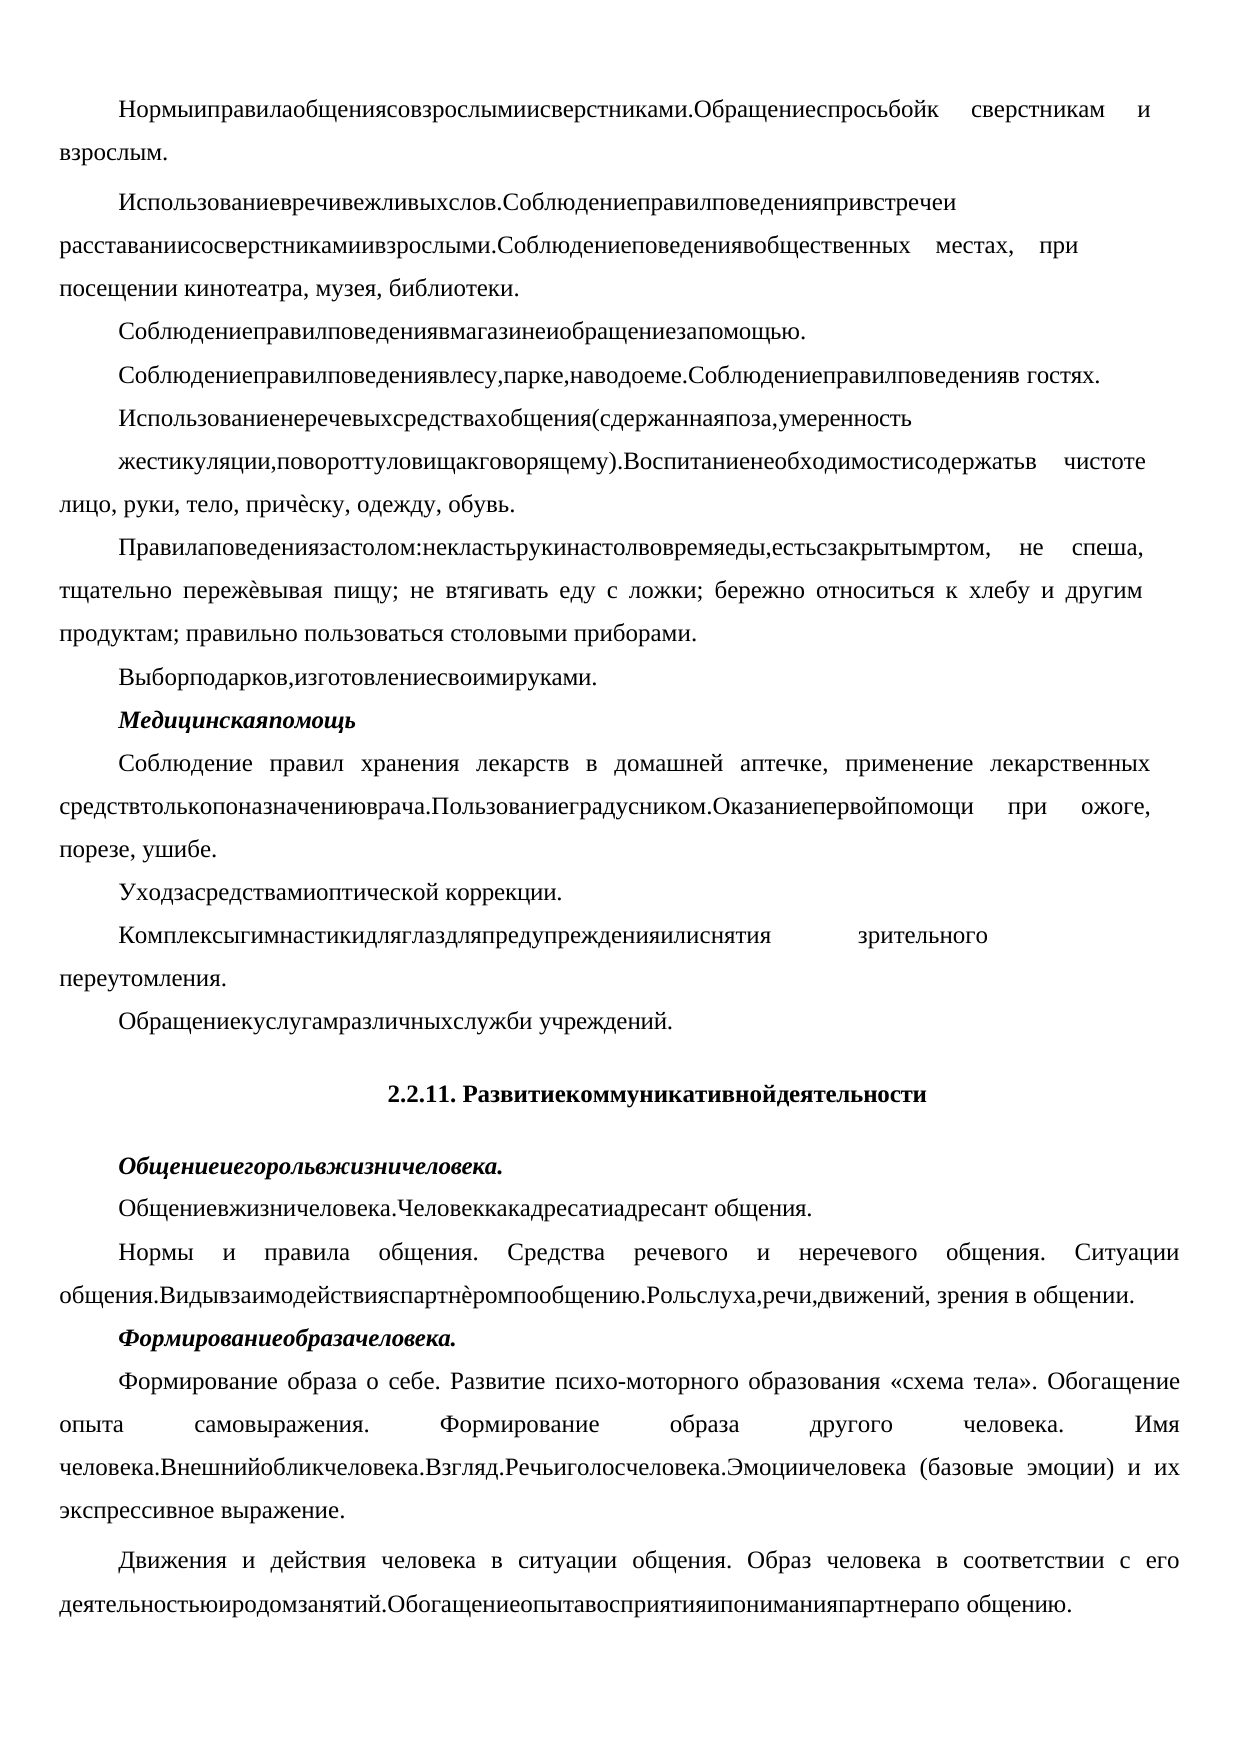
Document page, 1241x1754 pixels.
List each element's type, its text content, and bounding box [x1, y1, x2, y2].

text Формирование образа о себе. Развитие психо-моторного образования «схема тела». Обогащение опыта самовыражения. Формирование образа другого человека. Имя человека.Внешнийобликчеловека.Взгляд.Речьиголосчеловека.Эмоциичеловека (базовые эмоции) и их экспрессивное выражение. [59, 1366, 1181, 1524]
text Комплексыгимнастикидляглаздляпредупрежденияилиснятия зрительного переутомления. [59, 920, 988, 992]
subtitle Общениеиегорольвжизничеловека. [59, 1151, 1181, 1179]
subtitle Медицинскаяпомощь [59, 705, 1240, 734]
text Обращениекуслугамразличныхслужби учреждений. [59, 1006, 1240, 1035]
text Соблюдение правил хранения лекарств в домашней аптечке, применение лекарственных средствтолькопоназначениюврача.Пользованиеградусником.Оказаниепервойпомощи при ожоге, порезе, ушибе. [59, 748, 1151, 863]
text Движения и действия человека в ситуации общения. Образ человека в соответствии с его деятельностьюиродомзанятий.Обогащениеопытавосприятияипониманияпартнерапо общению. [59, 1546, 1181, 1617]
text Правилаповедениязастолом:некластьрукинастолвовремяеды,естьсзакрытымртом, не спеша, тщательно пережѐвывая пищу; не втягивать еду с ложки; бережно относиться к хлебу и другим продуктам; правильно пользоваться столовыми приборами. [59, 532, 1144, 647]
text Общениевжизничеловека.Человеккакадресатиадресант общения. [59, 1193, 1181, 1222]
text жестикуляции,повороттуловищакговорящему).Воспитаниенеобходимостисодержатьв чистоте лицо, руки, тело, причѐску, одежду, обувь. [59, 446, 1146, 518]
subtitle Формированиеобразачеловека. [59, 1323, 1181, 1352]
text Уходзасредствамиоптической коррекции. [59, 877, 1240, 906]
text Нормы и правила общения. Средства речевого и неречевого общения. Ситуации общения.Видывзаимодействияспартнѐромпообщению.Рольслуха,речи,движений, зрения в общении. [59, 1237, 1181, 1308]
text Использованиевречивежливыхслов.Соблюдениеправилповеденияпривстречеи расставаниисосверстникамиивзрослыми.Соблюдениеповедениявобщественных местах, при посещении кинотеатра, музея, библиотеки. [59, 187, 1079, 302]
text Нормыиправилаобщениясовзрослымиисверстниками.Обращениеспросьбойк сверстникам и взрослым. [59, 94, 1151, 166]
text Выборподарков,изготовлениесвоимируками. [59, 662, 1240, 690]
text Соблюдениеправилповедениявлесу,парке,наводоеме.Соблюдениеправилповеденияв гостях. [59, 360, 1148, 388]
subtitle Развитиекоммуникативнойдеятельности [387, 1079, 1240, 1107]
text Использованиенеречевыхсредствахобщения(сдержаннаяпоза,умеренность [59, 403, 1240, 432]
text Соблюдениеправилповедениявмагазинеиобращениезапомощью. [59, 317, 1240, 345]
